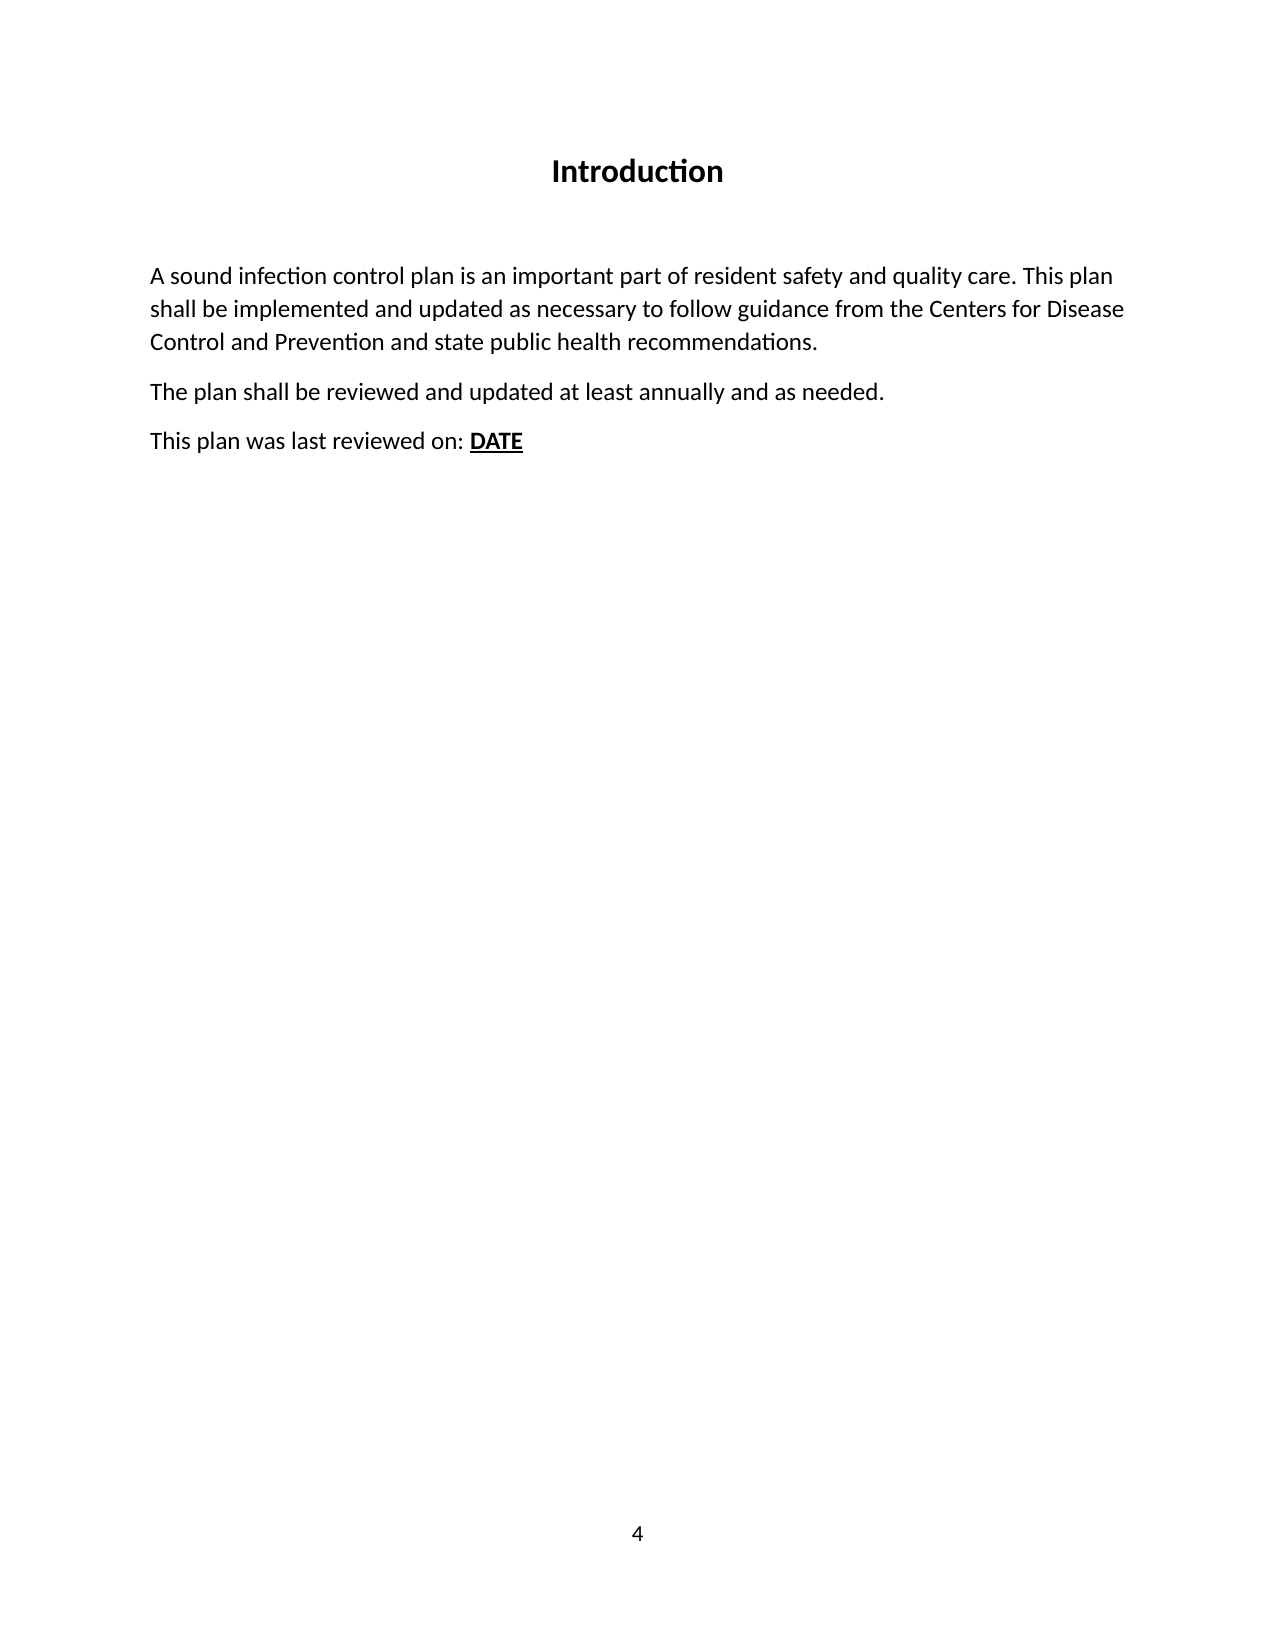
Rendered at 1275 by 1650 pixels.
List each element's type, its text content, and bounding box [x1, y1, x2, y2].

text Introduction [150, 150, 1125, 191]
text The plan shall be reviewed and updated at least annually and as needed. [150, 376, 1125, 406]
text A sound infection control plan is an important part of resident safety and quality care. This plan shall be implemented and updated as necessary to follow guidance from the Centers for Disease Control and Prevention and state public health recommendations. [150, 260, 1125, 357]
text This plan was last reviewed on: DATE [150, 425, 1125, 456]
